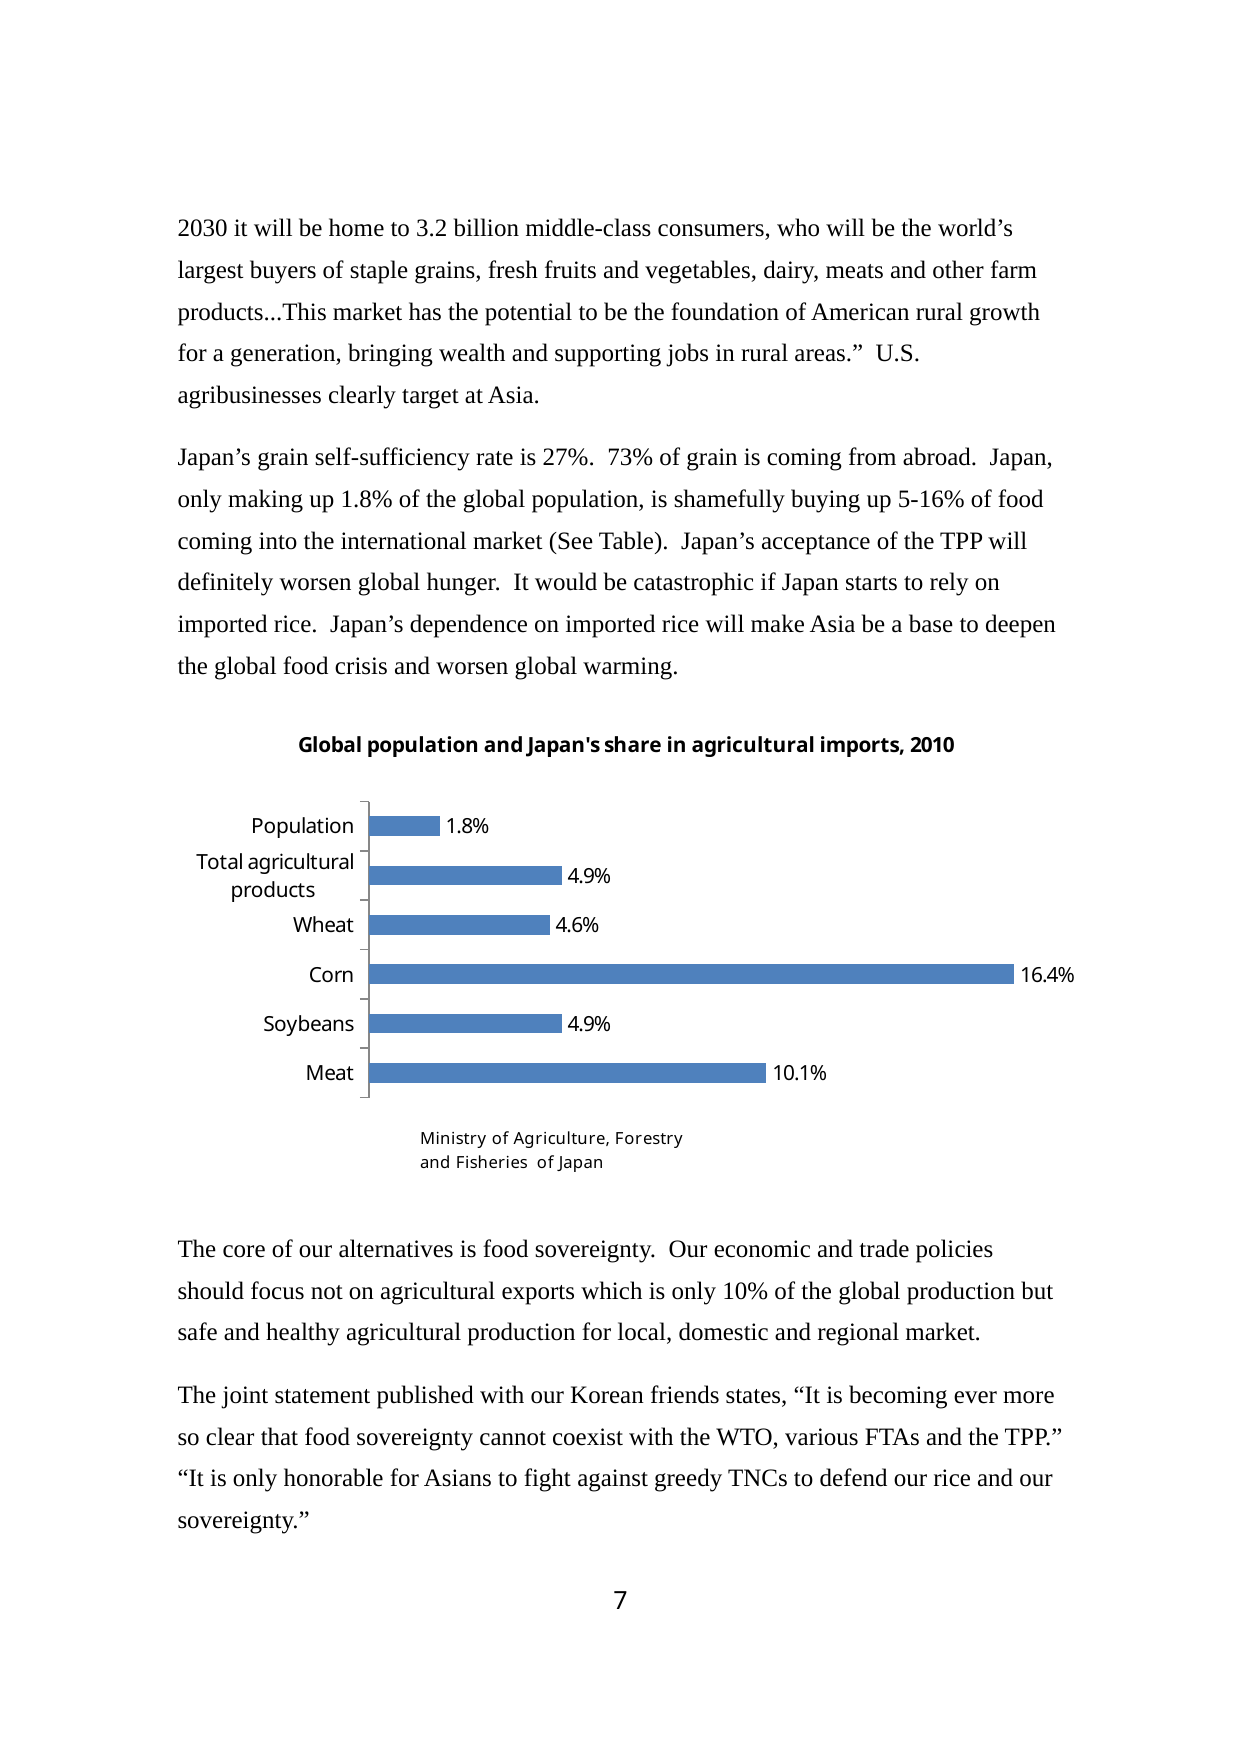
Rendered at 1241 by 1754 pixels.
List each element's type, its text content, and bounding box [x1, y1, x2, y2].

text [177, 207, 1063, 415]
text Japan’s grain self-sufficiency rate is 27%. 73% of grain is coming from abroad. Japan, only making up 1.8% of the global population, is shamefully buying up 5-16% of food coming into the international market (See Table). Japan’s acceptance of the TPP will definitely worsen global hunger. It would be catastrophic if Japan starts to rely on imported rice. Japan’s dependence on imported rice will make Asia be a base to deepen the global food crisis and worsen global warming. [177, 436, 1063, 686]
text The core of our alternatives is food sovereignty. Our economic and trade policies should focus not on agricultural exports which is only 10% of the global production but safe and healthy agricultural production for local, domestic and regional market. [177, 1228, 1063, 1353]
text The joint statement published with our Korean friends states, “It is becoming ever more so clear that food sovereignty cannot coexist with the WTO, various FTAs and the TPP.” “It is only honorable for Asians to fight against greedy TNCs to defend our rice and our sovereignty.” [177, 1373, 1063, 1540]
